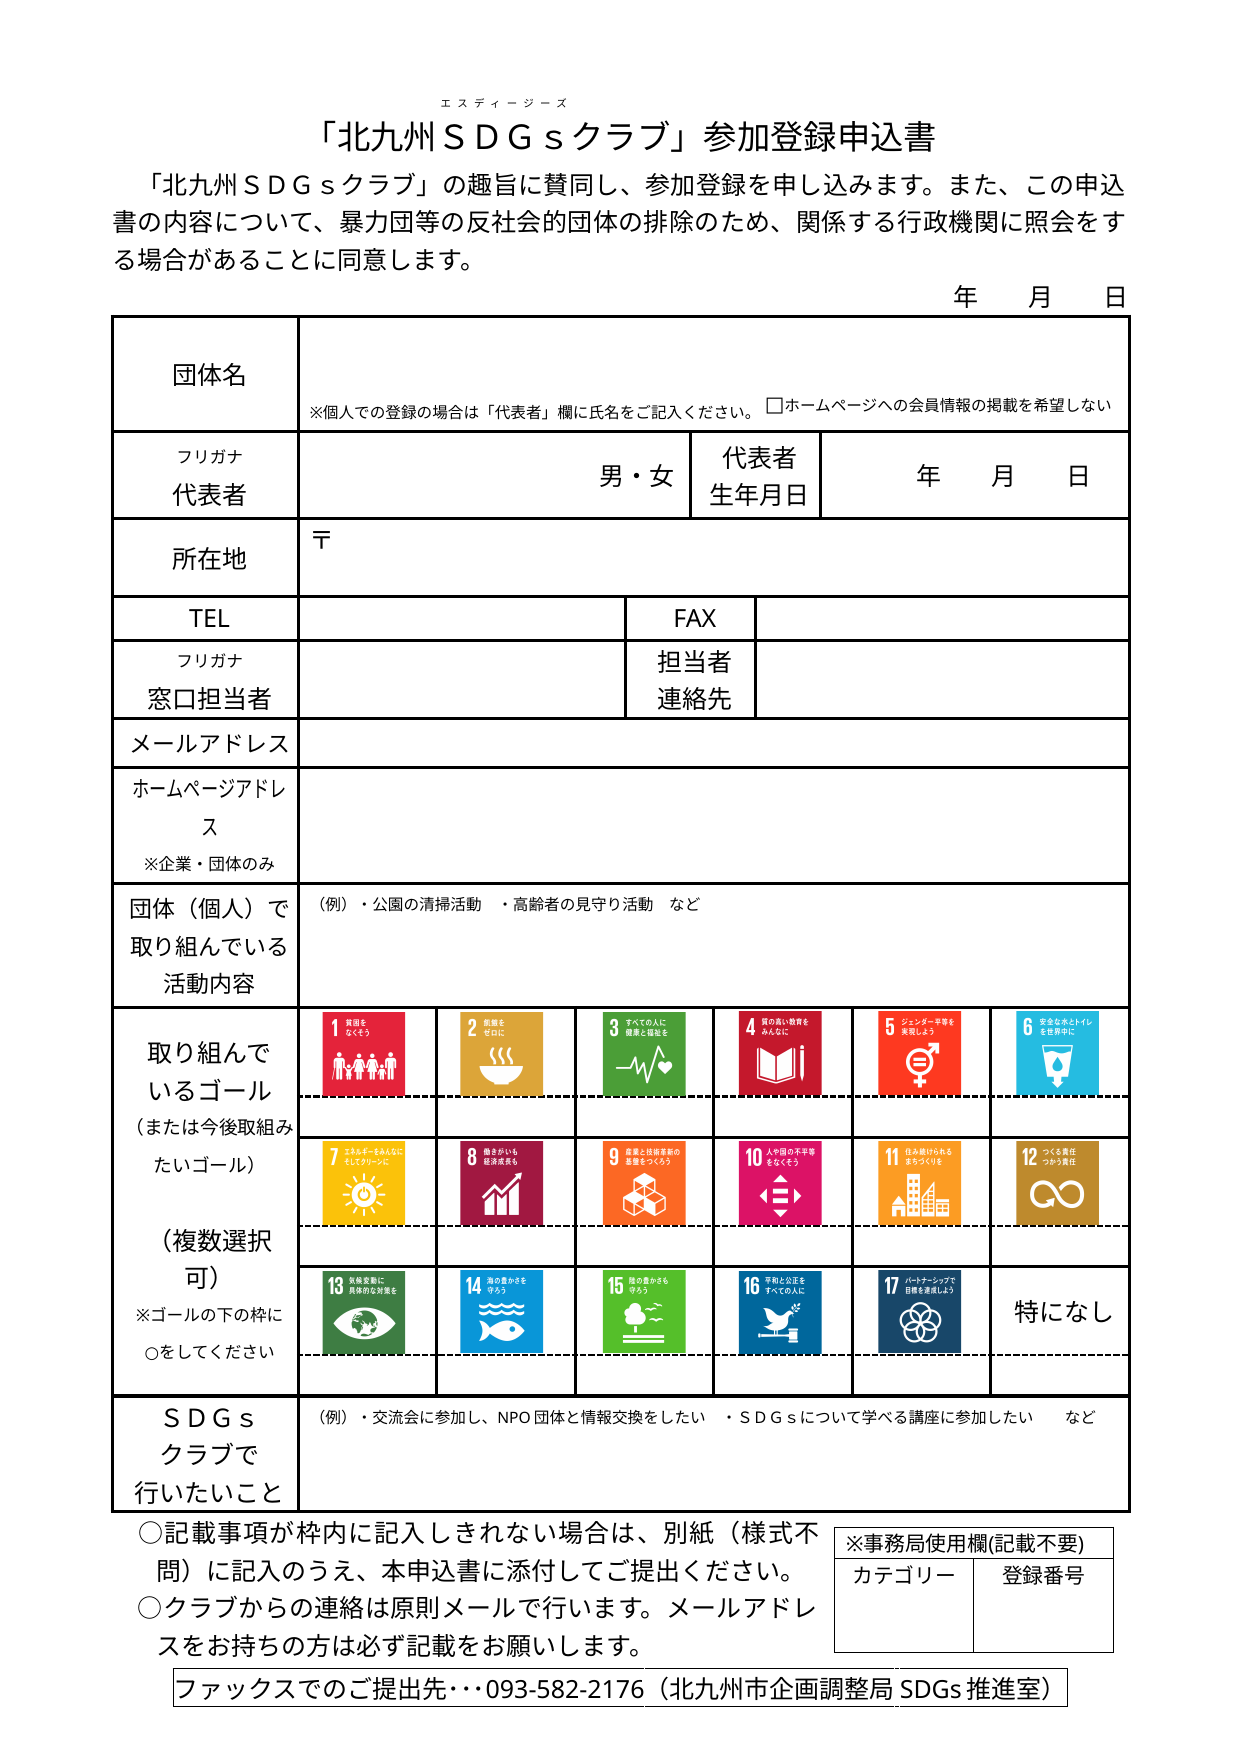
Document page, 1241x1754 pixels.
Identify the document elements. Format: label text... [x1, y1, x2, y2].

table_header 団体名 [114, 318, 297, 430]
table_cell 登録番号 [974, 1559, 1113, 1652]
table_cell [577, 1225, 712, 1265]
table_cell フリガナ 窓口担当者 [114, 642, 297, 717]
table_cell 所在地 [114, 520, 297, 595]
picture [1016, 1141, 1099, 1225]
table_cell [300, 720, 1128, 766]
table_cell [715, 1354, 851, 1394]
table_cell [577, 1354, 712, 1394]
table_cell [715, 1139, 851, 1224]
text 「北九州クラブ」参加登録申込書 [112, 89, 1128, 164]
picture [759, 1309, 797, 1342]
picture [489, 1311, 500, 1315]
table_cell [438, 1225, 574, 1265]
table_cell 男・女 [575, 433, 689, 517]
table_cell カテゴリー [835, 1559, 973, 1652]
table_cell 特になし [992, 1268, 1128, 1354]
picture [738, 1011, 822, 1095]
text 「北九州ＳＤＧｓクラブ」の趣旨に賛同し、参加登録を申し込みます。また、この申込書の内容について、暴力団等の反社会的団体の排除のため、関係する行政機関に照会をする場合があることに同意します。 [112, 164, 1128, 277]
picture [322, 1271, 406, 1354]
table_cell [300, 1139, 435, 1224]
picture [738, 1141, 822, 1225]
table_cell [577, 1095, 712, 1136]
picture [878, 1270, 962, 1353]
table_cell 取り組んで いるゴール （または今後取組みたいゴール） （複数選択可） ※ゴールの下の枠に ○をしてください [114, 1009, 297, 1394]
table_cell メールアドレス [114, 720, 297, 766]
picture [503, 1311, 524, 1315]
table_cell ホームページアドレス ※企業・団体のみ [114, 769, 297, 882]
table_cell [715, 1268, 851, 1354]
table_cell 団体（個人）で取り組んでいる活動内容 [114, 885, 297, 1006]
picture [878, 1011, 962, 1095]
picture [460, 1141, 544, 1225]
table_cell （例）・交流会に参加し、NPO団体と情報交換をしたい ・ＳＤＧｓについて学べる講座に参加したい など [300, 1398, 1128, 1510]
picture [602, 1012, 686, 1096]
table_header ※事務局使用欄(記載不要) [835, 1528, 1113, 1558]
table_cell [438, 1095, 574, 1136]
table_cell [992, 1139, 1128, 1224]
table_cell [438, 1268, 574, 1354]
table_cell [300, 1009, 435, 1095]
table_cell [438, 1009, 574, 1095]
table_cell [854, 1354, 989, 1394]
table_cell [992, 1009, 1128, 1095]
table_cell [854, 1225, 989, 1265]
table_cell [854, 1009, 989, 1095]
table_cell [715, 1095, 851, 1136]
table_cell [300, 642, 624, 717]
text 年 月 日 [112, 277, 1128, 314]
picture [481, 1321, 523, 1340]
table_cell [992, 1225, 1128, 1265]
table_cell [577, 1139, 712, 1224]
table_cell [300, 1354, 435, 1394]
picture [322, 1141, 406, 1225]
text ○クラブからの連絡は原則メールで行います。メールアドレスをお持ちの方は必ず記載をお願いします。 [112, 1588, 1128, 1663]
picture [602, 1270, 686, 1353]
table_cell [438, 1354, 574, 1394]
table_cell [577, 1268, 712, 1354]
picture [480, 1304, 524, 1308]
table_cell [854, 1095, 989, 1136]
table_cell [300, 598, 624, 639]
table_cell （例）・公園の清掃活動 ・高齢者の見守り活動 など [300, 885, 1128, 1006]
table_cell 年 月 日 [822, 433, 1128, 517]
table_cell [757, 642, 1128, 717]
table_cell [438, 1139, 574, 1224]
table_cell [300, 1095, 435, 1136]
table_cell [300, 433, 575, 517]
table_cell [854, 1268, 989, 1354]
table_cell 代表者 生年月日 [692, 433, 819, 517]
table_cell TEL [114, 598, 297, 639]
table_cell [992, 1354, 1128, 1394]
picture [745, 1278, 759, 1294]
table_cell 担当者 連絡先 [627, 642, 754, 717]
table_cell 〒 [300, 520, 1128, 595]
text ○記載事項が枠内に記入しきれない場合は、別紙（様式不問）に記入のうえ、本申込書に添付してご提出ください。 [112, 1513, 1128, 1588]
table_cell [300, 1268, 435, 1354]
picture [1016, 1011, 1099, 1095]
table_cell フリガナ 代表者 [114, 433, 297, 517]
picture [467, 1278, 480, 1293]
picture [460, 1012, 544, 1096]
picture [488, 1278, 498, 1283]
picture [322, 1012, 406, 1096]
table_cell [300, 769, 1128, 882]
picture [878, 1141, 962, 1225]
table_cell [300, 1225, 435, 1265]
table_cell ＳＤＧｓ クラブで 行いたいこと [114, 1398, 297, 1510]
table_cell FAX [627, 598, 754, 639]
table_cell [715, 1009, 851, 1095]
table_cell [854, 1139, 989, 1224]
table_header ※個人での登録の場合は「代表者」欄に氏名をご記入ください。 [300, 318, 1128, 430]
table_cell [577, 1009, 712, 1095]
table_cell [757, 598, 1128, 639]
table_cell [715, 1225, 851, 1265]
picture [602, 1141, 686, 1225]
table_cell [992, 1095, 1128, 1136]
